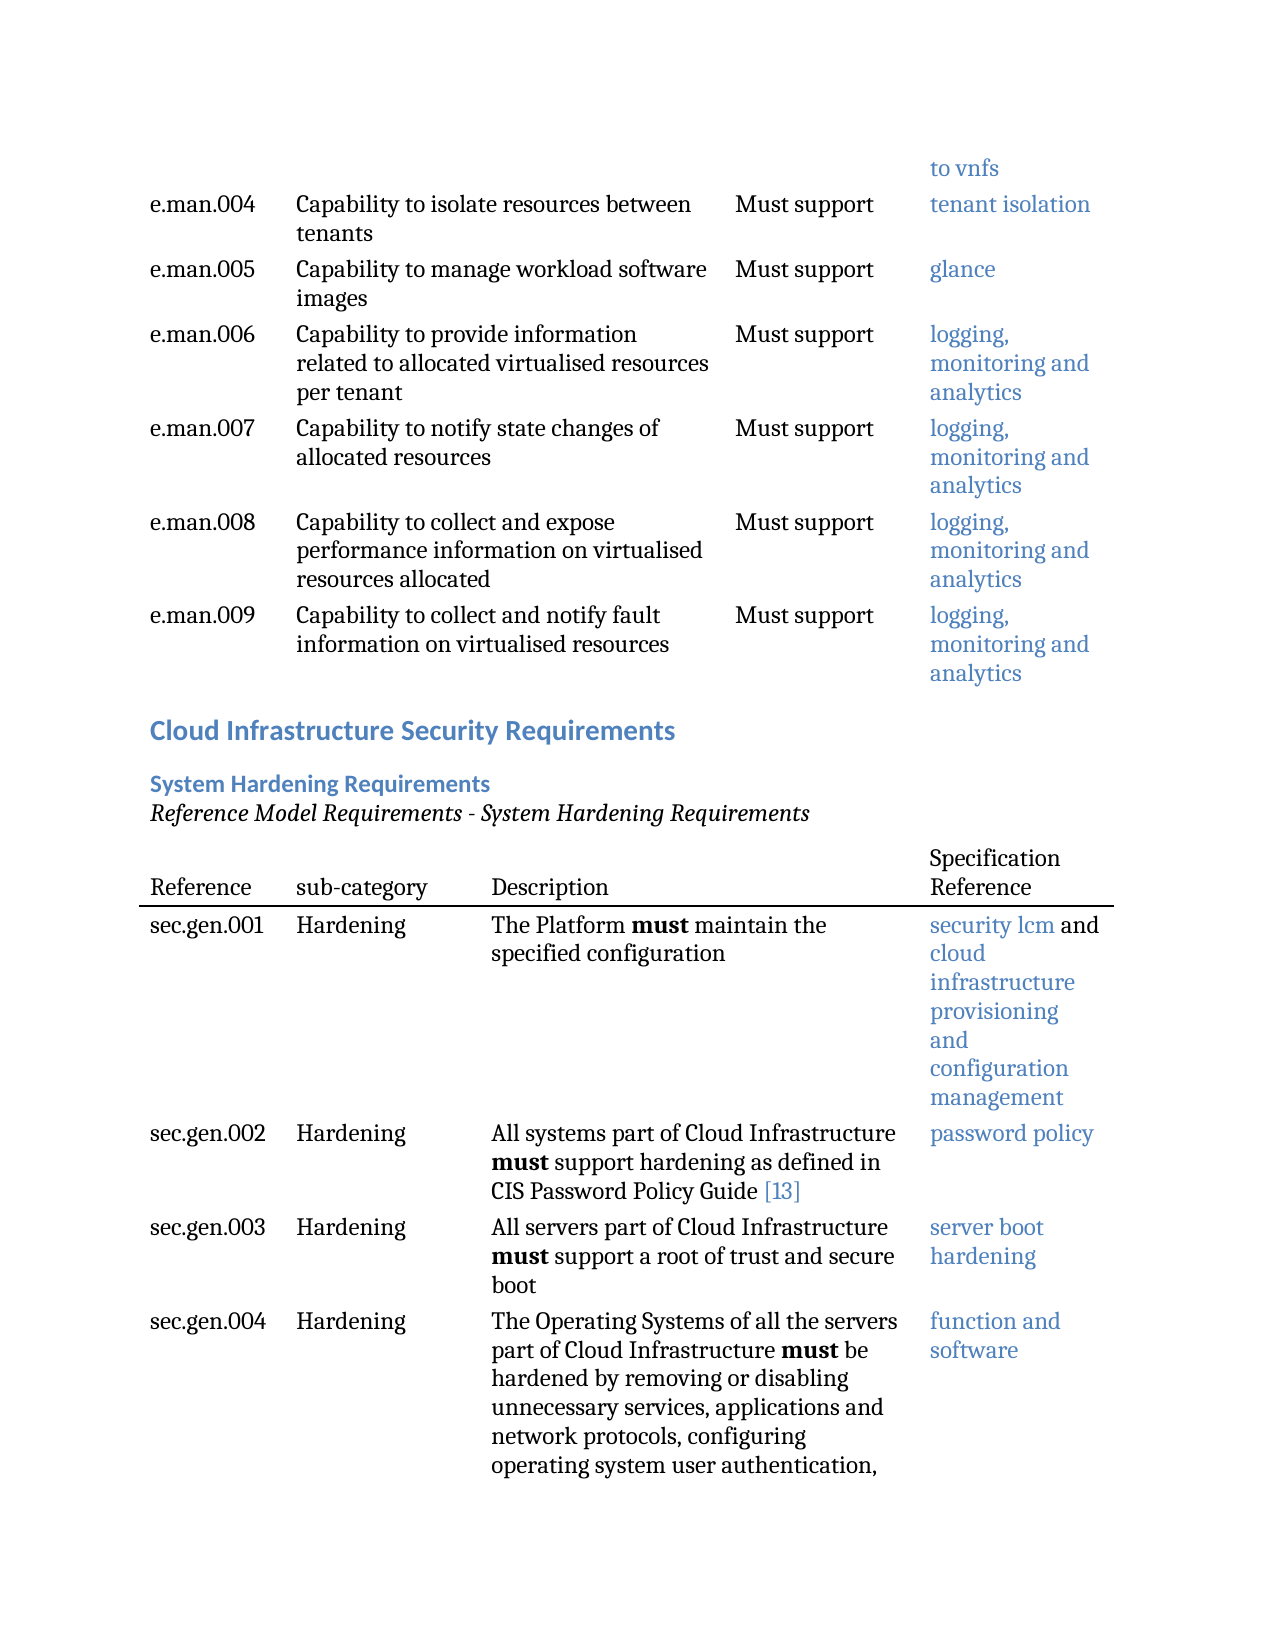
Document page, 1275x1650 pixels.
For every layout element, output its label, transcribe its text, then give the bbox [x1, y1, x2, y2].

subtitle Cloud Infrastructure Security Requirements [150, 712, 1125, 748]
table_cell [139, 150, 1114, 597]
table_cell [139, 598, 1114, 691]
text Reference Model Requirements - System Hardening Requirements [150, 799, 1125, 828]
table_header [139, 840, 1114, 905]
subtitle System Hardening Requirements [150, 768, 1125, 799]
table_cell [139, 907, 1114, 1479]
